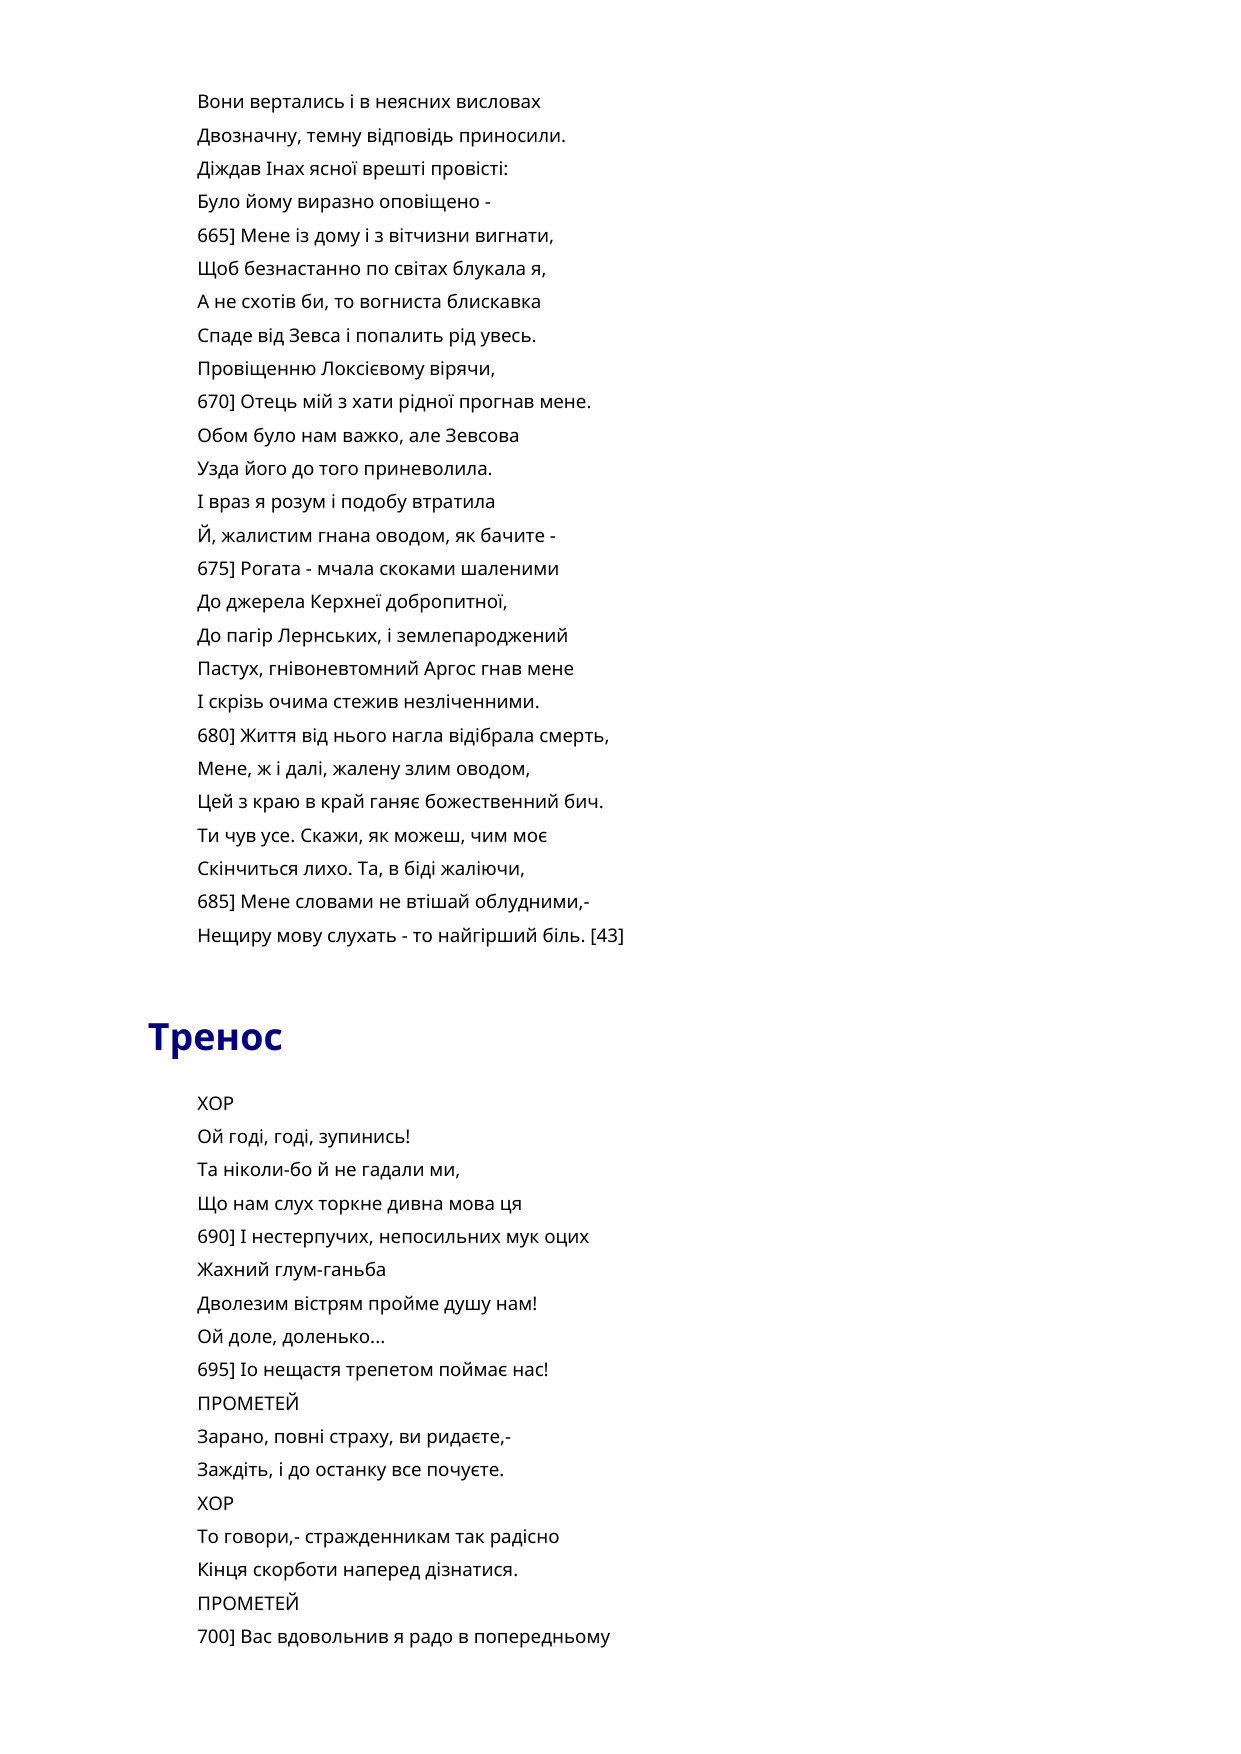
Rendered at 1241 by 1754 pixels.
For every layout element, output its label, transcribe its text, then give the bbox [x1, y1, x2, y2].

text Мене, ж і далі, жалену злим оводом, [155, 755, 1144, 781]
text Тренос [148, 1010, 1152, 1061]
text Зарано, повні страху, ви ридаєте,- [155, 1423, 1144, 1449]
text 685] Мене словами не втішай облудними,- [155, 888, 1144, 914]
text Двозначну, темну відповідь приносили. [155, 122, 1144, 147]
text Обом було нам важко, але Зевсова [155, 422, 1144, 447]
text Дволезим вістрям пройме душу нам! [155, 1290, 1144, 1316]
text Було йому виразно оповіщено - [155, 188, 1144, 214]
text Провіщенню Локсієвому вірячи, [155, 355, 1144, 381]
text Скінчиться лихо. Та, в біді жаліючи, [155, 855, 1144, 881]
text 670] Отець мій з хати рідної прогнав мене. [155, 388, 1144, 414]
text 665] Мене із дому і з вітчизни вигнати, [155, 222, 1144, 247]
text 700] Вас вдовольнив я радо в попередньому [155, 1623, 1144, 1649]
text ПРОМЕТЕЙ [155, 1390, 1144, 1416]
text Узда його до того приневолила. [155, 455, 1144, 481]
text Ти чув усе. Скажи, як можеш, чим моє [155, 822, 1144, 847]
text Нещиру мову слухать - то найгірший біль. [43] [155, 922, 1144, 947]
text А не схотів би, то вогниста блискавка [155, 288, 1144, 314]
text І скрізь очима стежив незліченними. [155, 688, 1144, 714]
text Ой годі, годі, зупинись! [155, 1123, 1144, 1149]
text ПРОМЕТЕЙ [155, 1590, 1144, 1616]
text Ой доле, доленько... [155, 1323, 1144, 1349]
text Жахний глум-ганьба [155, 1257, 1144, 1282]
text Цей з краю в край ганяє божественний бич. [155, 788, 1144, 814]
text ХОР [155, 1490, 1144, 1516]
text Пастух, гнівоневтомний Аргос гнав мене [155, 655, 1144, 681]
text Спаде від Зевса і попалить рід увесь. [155, 322, 1144, 347]
text Вони вертались і в неясних висловах [155, 88, 1144, 114]
text До пагір Лернських, і землепароджений [155, 622, 1144, 647]
text Діждав Інах ясної врешті провісті: [155, 155, 1144, 181]
text Що нам слух торкне дивна мова ця [155, 1190, 1144, 1216]
text 675] Рогата - мчала скоками шаленими [155, 555, 1144, 581]
text ХОР [155, 1090, 1144, 1116]
text То говори,- стражденникам так радісно [155, 1523, 1144, 1549]
text Заждіть, і до останку все почуєте. [155, 1457, 1144, 1482]
text До джерела Керхнеї добропитної, [155, 588, 1144, 614]
text 680] Життя від нього нагла відібрала смерть, [155, 722, 1144, 747]
text І враз я розум і подобу втратила [155, 488, 1144, 514]
text Щоб безнастанно по світах блукала я, [155, 255, 1144, 281]
text 695] Іо нещастя трепетом поймає нас! [155, 1357, 1144, 1382]
text 690] І нестерпучих, непосильних мук оцих [155, 1223, 1144, 1249]
text Та ніколи-бо й не гадали ми, [155, 1157, 1144, 1182]
text Кінця скорботи наперед дізнатися. [155, 1557, 1144, 1582]
text Й, жалистим гнана оводом, як бачите - [155, 522, 1144, 547]
